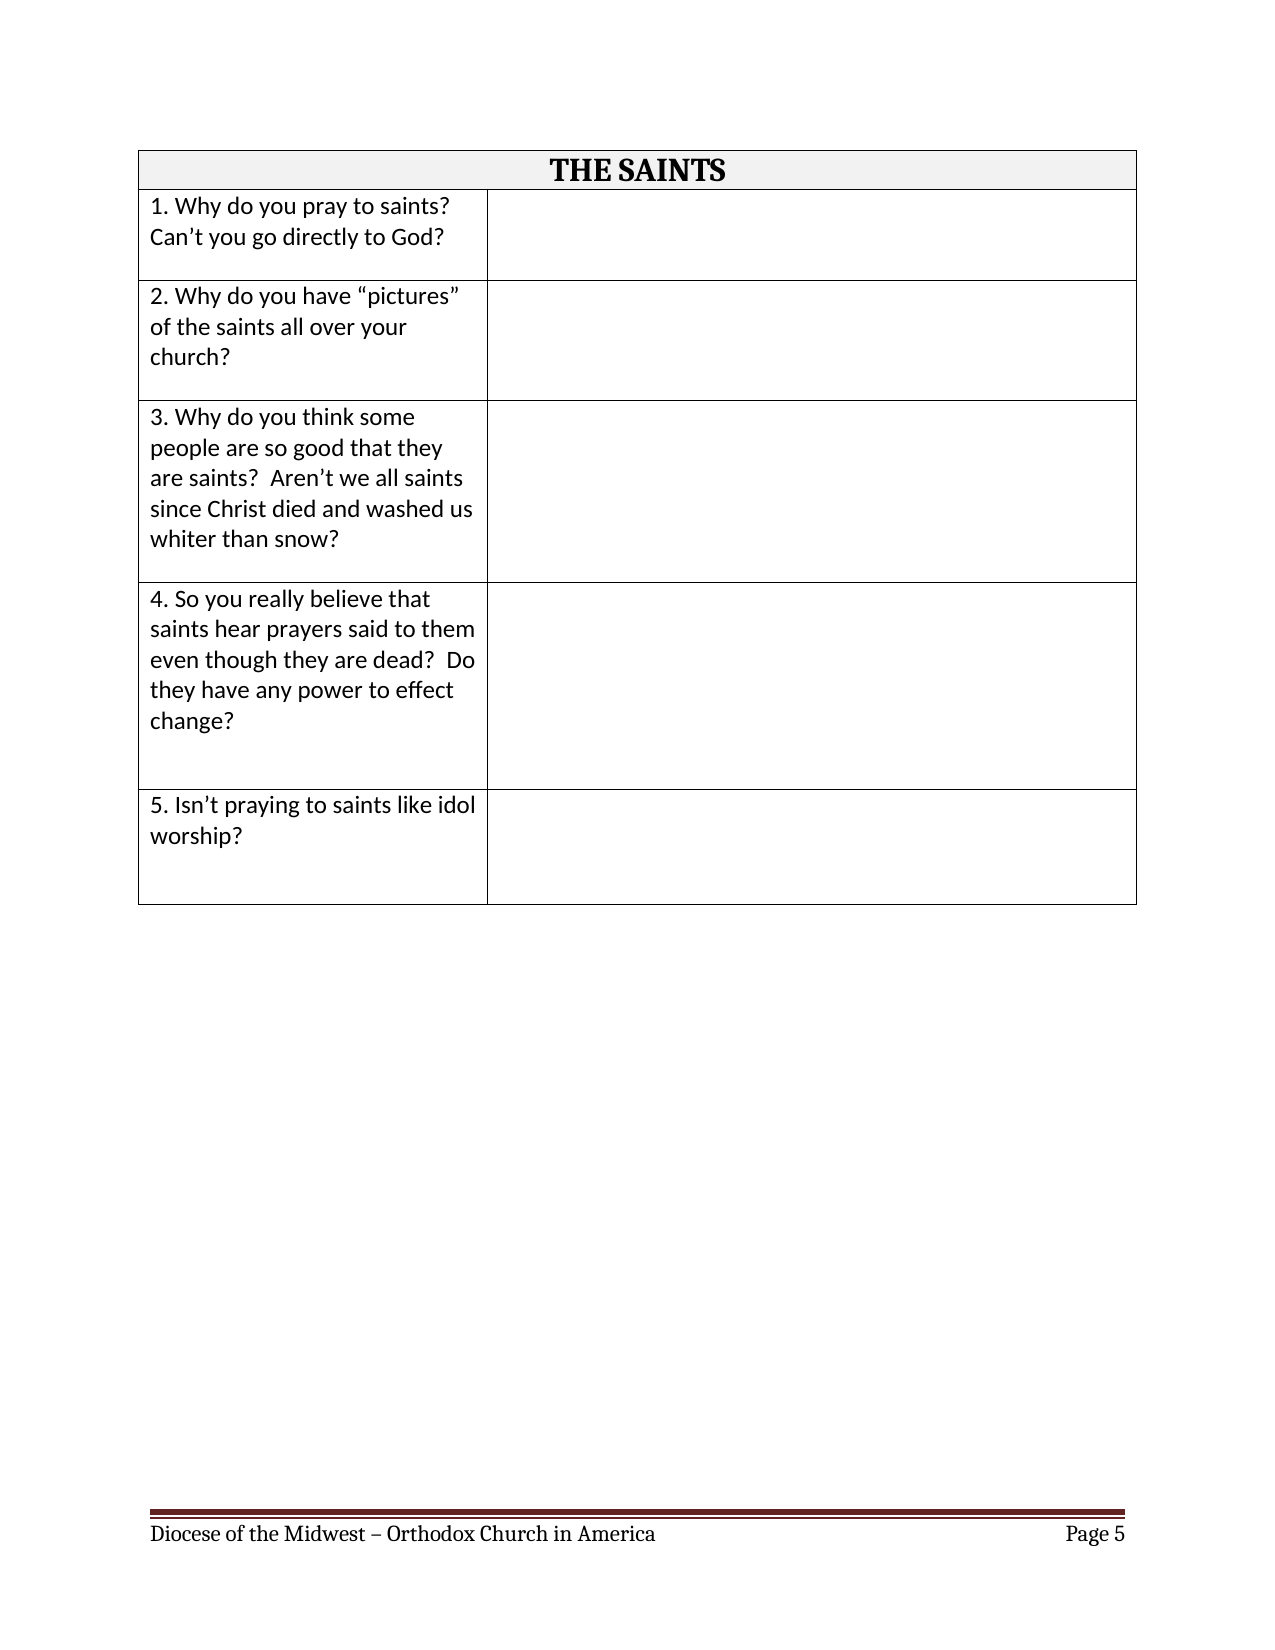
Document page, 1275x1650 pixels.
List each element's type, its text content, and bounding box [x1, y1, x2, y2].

table_cell [488, 790, 1136, 903]
table_cell 3. Why do you think some people are so good that they are saints? Aren’t we all saints since Christ died and washed us whiter than snow? [139, 401, 487, 582]
table_cell 4. So you really believe that saints hear prayers said to them even though they are dead? Do they have any power to effect change? [139, 583, 487, 788]
table_cell [488, 281, 1136, 400]
table_cell [488, 401, 1136, 582]
table_cell [488, 190, 1136, 279]
table_cell 2. Why do you have “pictures” of the saints all over your church? [139, 281, 487, 400]
table_cell [488, 583, 1136, 788]
table_cell 5. Isn’t praying to saints like idol worship? [139, 790, 487, 903]
table_header THE SAINTS [139, 151, 1136, 189]
table_cell 1. Why do you pray to saints? Can’t you go directly to God? [139, 190, 487, 279]
